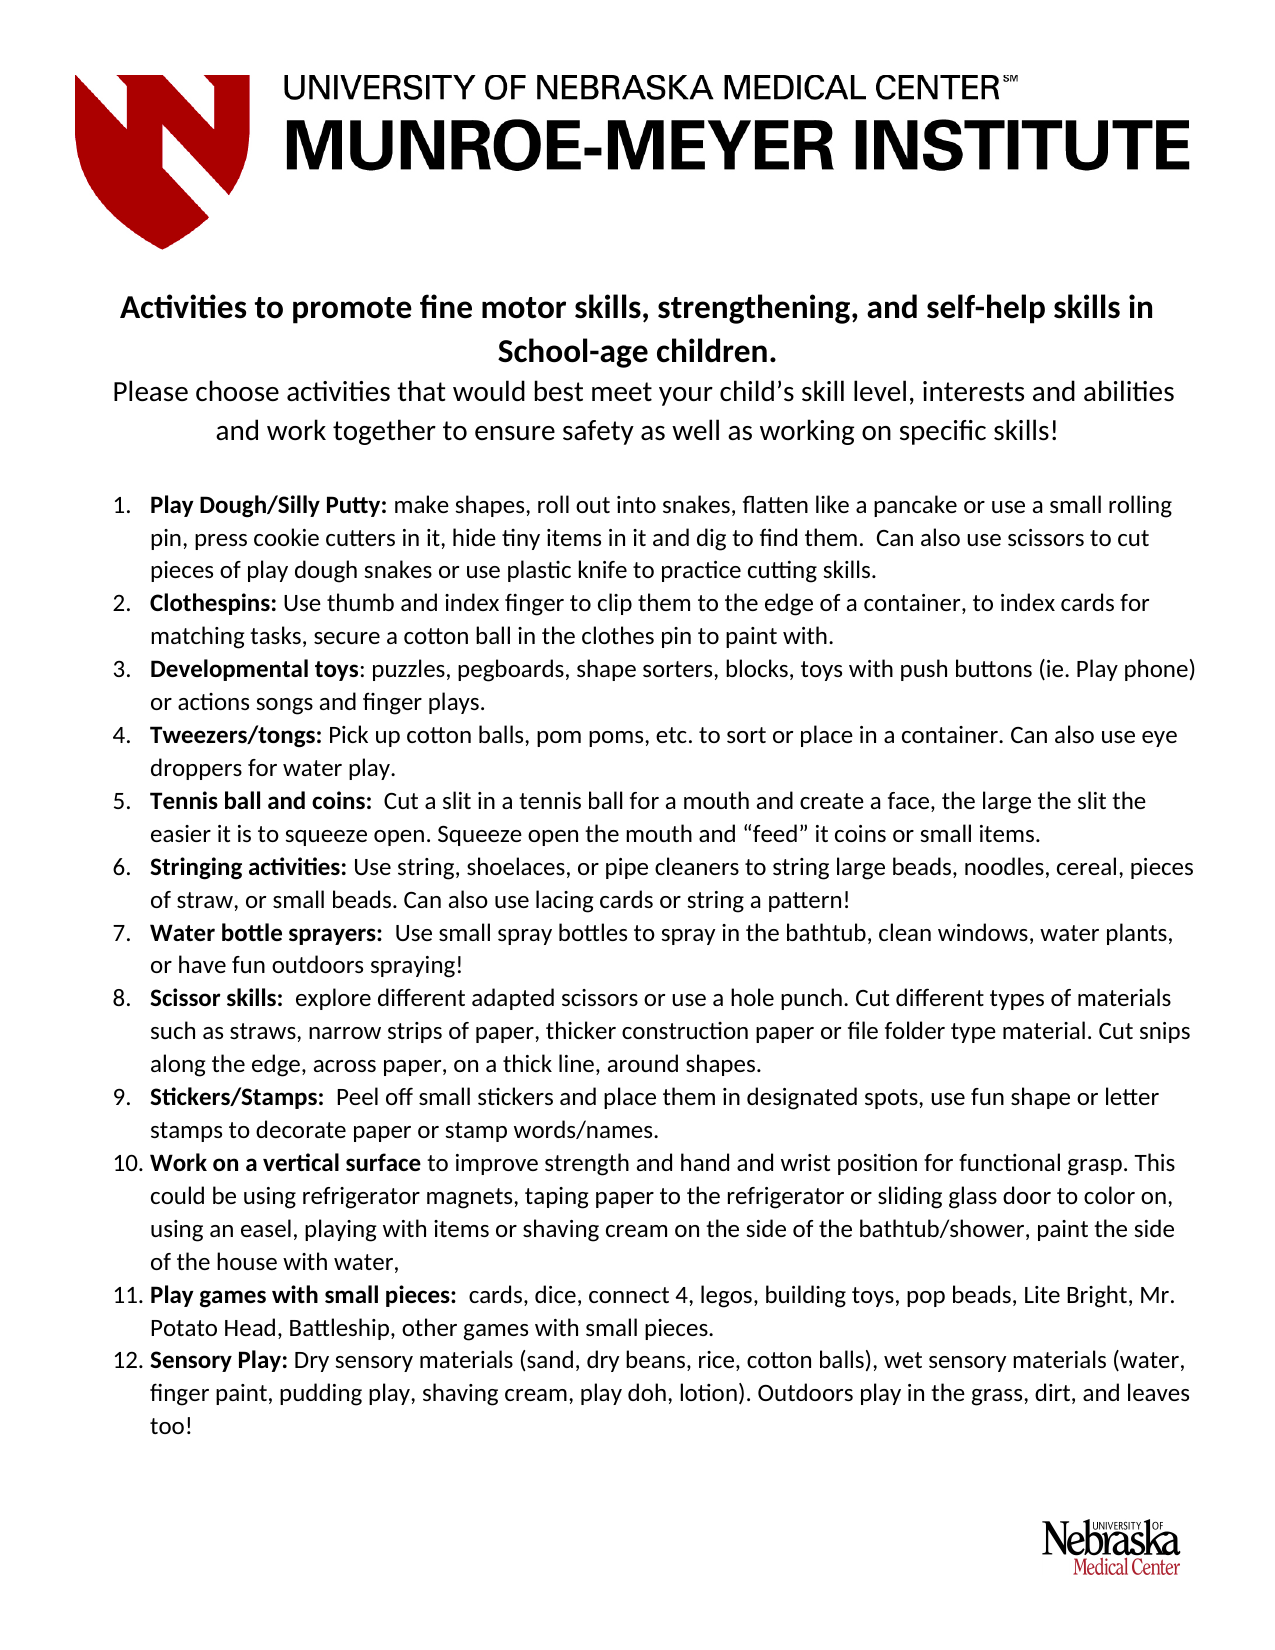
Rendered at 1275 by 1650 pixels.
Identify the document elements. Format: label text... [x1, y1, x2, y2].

list Stickers/Stamps: Peel off small stickers and place them in designated spots, use fun shape or letter stamps to decorate paper or stamp words/names. [112, 1081, 1200, 1145]
list Play games with small pieces: cards, dice, connect 4, legos, building toys, pop beads, Lite Bright, Mr. Potato Head, Battleship, other games with small pieces. [112, 1279, 1200, 1342]
list Play Dough/Silly Putty: make shapes, roll out into snakes, flatten like a pancake or use a small rolling pin, press cookie cutters in it, hide tiny items in it and dig to find them. Can also use scissors to cut pieces of play dough snakes or use plastic knife to practice cutting skills. [112, 489, 1200, 585]
list Developmental toys: puzzles, pegboards, shape sorters, blocks, toys with push buttons (ie. Play phone) or actions songs and finger plays. [112, 653, 1200, 717]
text Activities to promote fine motor skills, strengthening, and self-help skills in [75, 286, 1200, 326]
list Tennis ball and coins: Cut a slit in a tennis ball for a mouth and create a face, the large the slit the easier it is to squeeze open. Squeeze open the mouth and “feed” it coins or small items. [112, 785, 1200, 848]
list Work on a vertical surface to improve strength and hand and wrist position for functional grasp. This could be using refrigerator magnets, taping paper to the refrigerator or sliding glass door to color on, using an easel, playing with items or shaving cream on the side of the bathtub/shower, paint the side of the house with water, [112, 1147, 1200, 1276]
list Stringing activities: Use string, shoelaces, or pipe cleaners to string large beads, noodles, cereal, pieces of straw, or small beads. Can also use lacing cards or string a pattern! [112, 851, 1200, 914]
text Please choose activities that would best meet your child’s skill level, interests and abilities and work together to ensure safety as well as working on specific skills! [75, 373, 1200, 448]
picture [75, 75, 1190, 250]
list Clothespins: Use thumb and index finger to clip them to the edge of a container, to index cards for matching tasks, secure a cotton ball in the clothes pin to paint with. [112, 588, 1200, 651]
text School-age children. [75, 329, 1200, 370]
picture [1042, 1519, 1181, 1575]
list Water bottle sprayers: Use small spray bottles to spray in the bathtub, clean windows, water plants, or have fun outdoors spraying! [112, 917, 1200, 980]
list Sensory Play: Dry sensory materials (sand, dry beans, rice, cotton balls), wet sensory materials (water, finger paint, pudding play, shaving cream, play doh, lotion). Outdoors play in the grass, dirt, and leaves too! [112, 1345, 1200, 1441]
list Scissor skills: explore different adapted scissors or use a hole punch. Cut different types of materials such as straws, narrow strips of paper, thicker construction paper or file folder type material. Cut snips along the edge, across paper, on a thick line, around shapes. [112, 983, 1200, 1079]
list Tweezers/tongs: Pick up cotton balls, pom poms, etc. to sort or place in a container. Can also use eye droppers for water play. [112, 719, 1200, 783]
